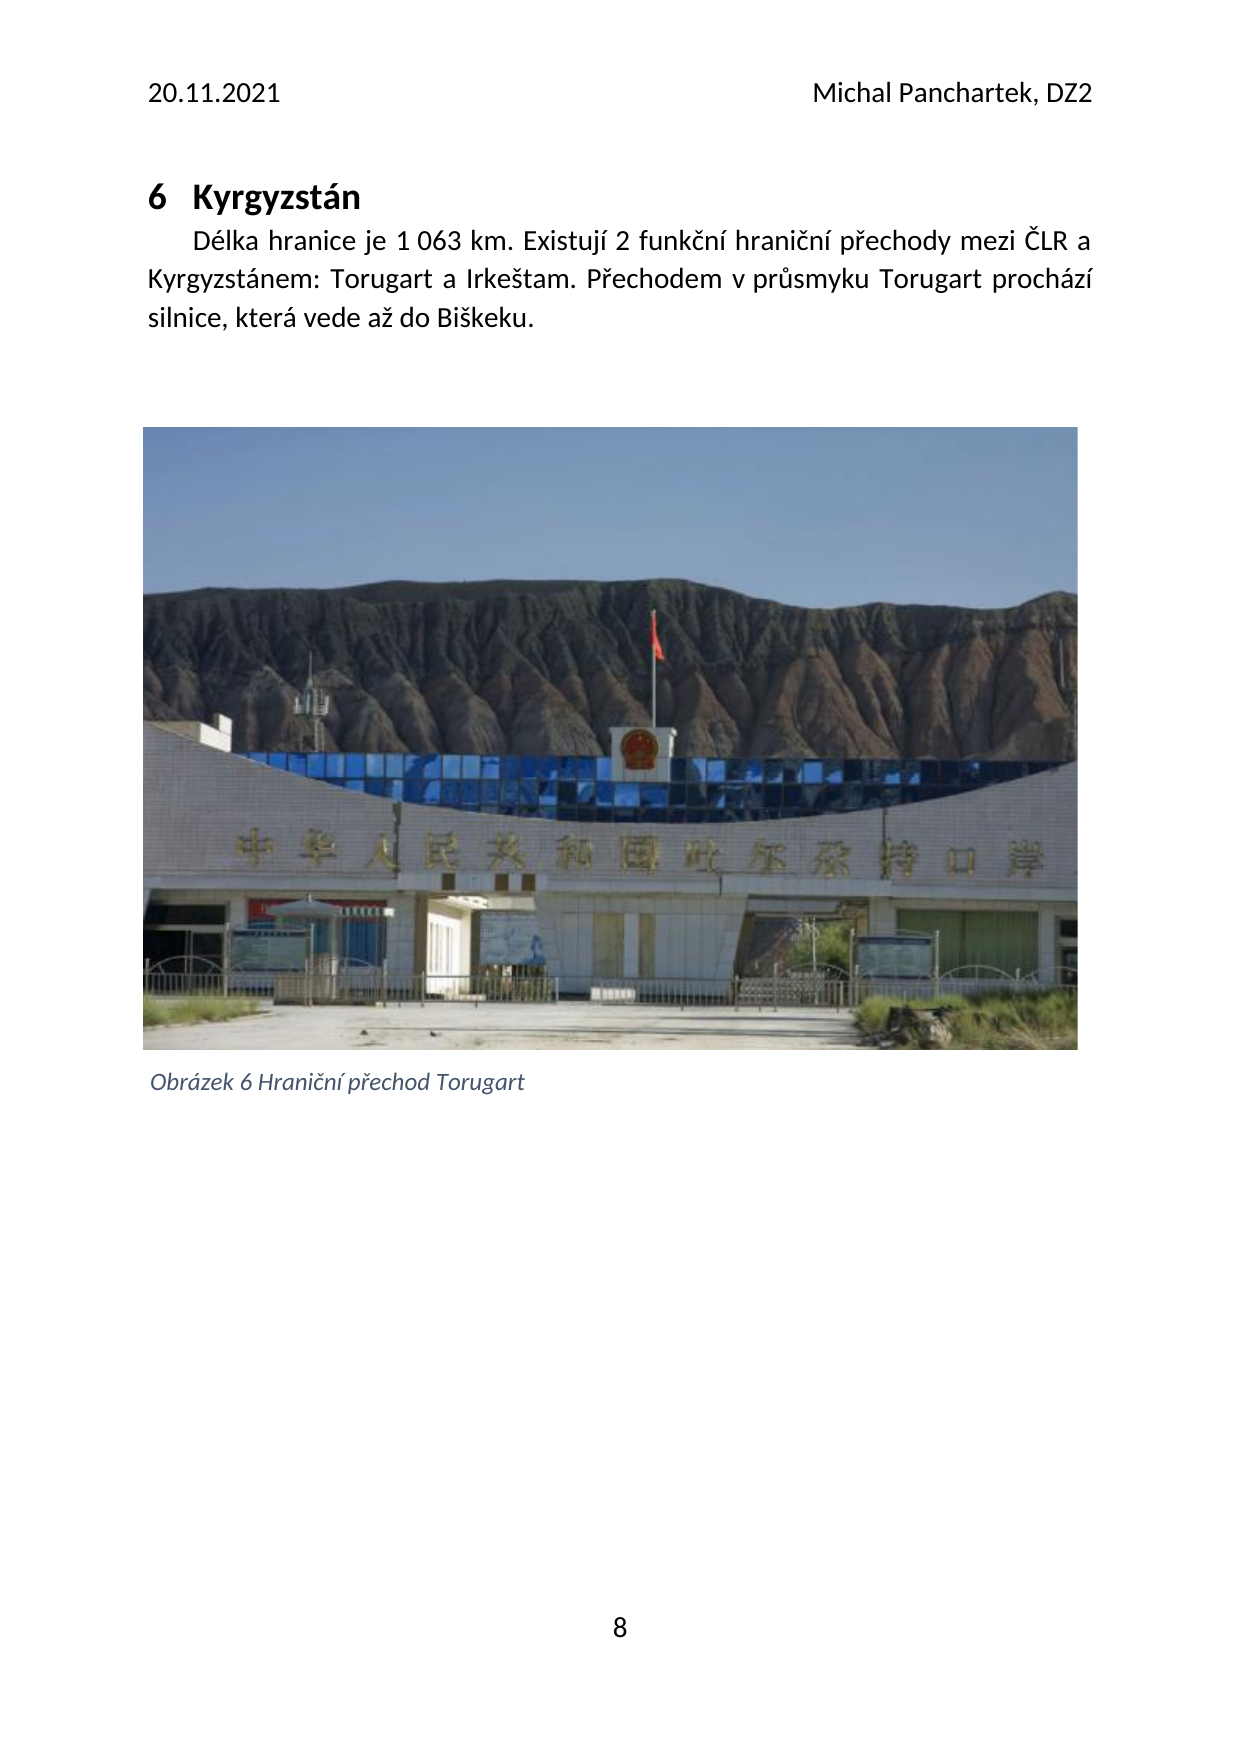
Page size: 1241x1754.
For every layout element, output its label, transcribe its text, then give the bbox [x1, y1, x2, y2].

picture [143, 427, 1077, 1050]
subtitle Kyrgyzstán [148, 173, 1093, 218]
text Délka hranice je 1 063 km. Existují 2 funkční hraniční přechody mezi ČLR a Kyrgyzstánem: Torugart a Irkeštam. Přechodem v průsmyku Torugart prochází silnice, která vede až do Biškeku. [148, 222, 1093, 334]
